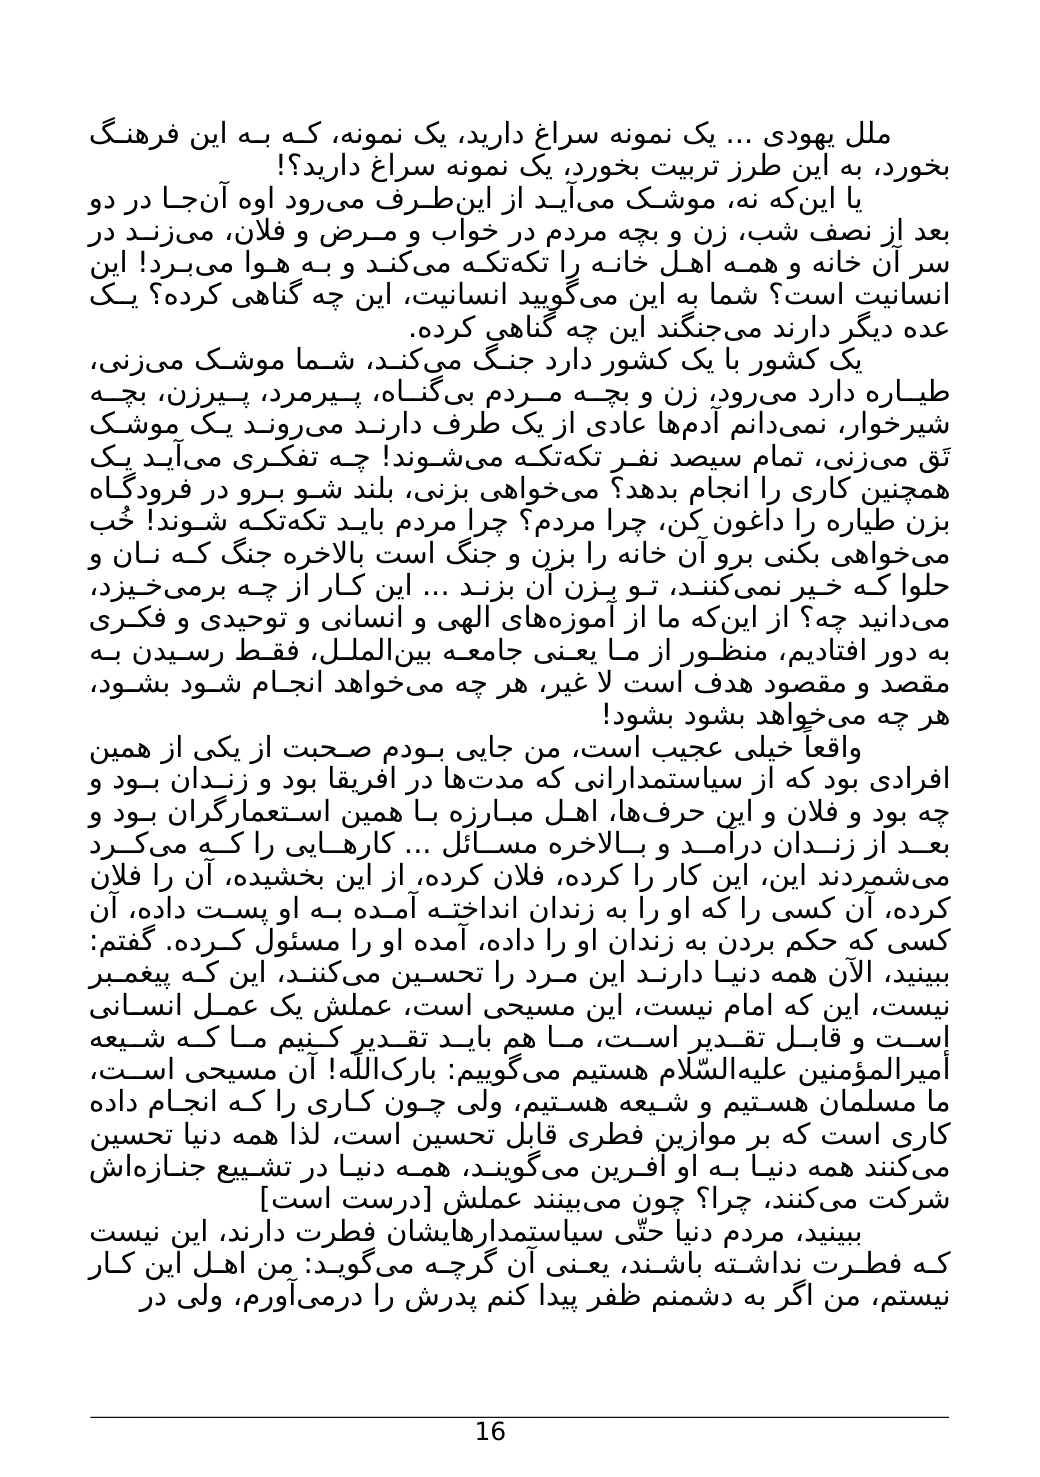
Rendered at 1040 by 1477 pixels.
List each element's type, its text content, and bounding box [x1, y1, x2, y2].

text واقعاً خیلی عجیب است، من جایی بودم صحبت از یکی از همین افرادی بود که از سیاستمدارانی که مدت‌ها در افریقا بود و زندان بود و چه بود و فلان و این حرف‌ها، اهل مبارزه با همین استعمارگران بود و بعد از زندان درآمد و بالاخره مسائل ... کارهایی را که می‌کرد می‌شمردند این، این کار را کرده، فلان کرده، از این بخشیده، آن را فلان کرده، آن کسی را که او را به زندان انداخته آمده به او پست داده، آن کسی که حکم بردن به زندان او را داده، آمده او را مسئول کرده. گفتم: ببینید، الآن همه دنیا دارند این مرد را تحسین می‌کنند، این که پیغمبر نیست، این که امام نیست، این مسیحی است، عملش یک عمل انسانی است و قابل تقدیر است، ما هم باید تقدیر کنیم ما که شیعه أمیرالمؤمنین علیه‌السّلام هستیم می‌گوییم: بارک‌اللَه! آن مسیحی است، ما مسلمان هستیم و شیعه هستیم، ولی چون کاری را که انجام داده کاری است که بر موازین فطری قابل تحسین است، لذا همه دنیا تحسین می‌کنند همه دنیا به او آفرین می‌گویند، همه دنیا در تشییع جنازه‌اش شرکت می‌کنند، چرا؟ چون می‌بینند عملش [درست است‌] [89, 731, 951, 1216]
text یک کشور با یک کشور دارد جنگ می‌کند، شما موشک می‌زنی، طیاره دارد می‌رود، زن و بچه مردم بی‌گناه، پیرمرد، پیرزن، بچه شیرخوار، نمی‌دانم آدم‌ها عادی از یک طرف دارند می‌روند یک موشک تَق می‌زنی، تمام سیصد نفر تکه‌تکه می‌شوند! چه تفکری می‌آید یک همچنین کاری را انجام بدهد؟ می‌خواهی بزنی، بلند شو برو در فرودگاه بزن طیاره را داغون کن، چرا مردم؟ چرا مردم باید تکه‌تکه شوند! خُب می‌خواهی بکنی برو آن خانه را بزن و جنگ است بالاخره جنگ که نان و حلوا که خیر نمی‌کنند، تو بزن آن بزند ... این کار از چه برمی‌خیزد، می‌دانید چه؟ از این‌که ما از آموزه‌های الهی و انسانی و توحیدی و فکری به دور افتادیم، منظور از ما یعنی جامعه بین‌الملل، فقط رسیدن به مقصد و مقصود هدف است لا غیر، هر چه می‌خواهد انجام شود بشود، هر چه می‌خواهد بشود بشود! [89, 344, 951, 731]
text ملل یهودی ... یک نمونه سراغ دارید، یک نمونه، که به این فرهنگ بخورد، به این طرز تربیت بخورد، یک نمونه سراغ دارید؟! [89, 118, 951, 183]
text یا این‌که نه، موشک می‌آید از این‌طرف می‌رود اوه آن‌جا در دو بعد از نصف شب، زن و بچه مردم در خواب و مرض و فلان، می‌زند در سر آن خانه و همه اهل خانه را تکه‌تکه می‌کند و به هوا می‌برد! این انسانیت است؟ شما به این می‌گویید انسانیت، این چه گناهی کرده؟ یک عده دیگر دارند می‌جنگند این چه گناهی کرده. [89, 183, 951, 344]
text ببینید، مردم دنیا حتّی سیاستمدارهایشان فطرت دارند، این نیست که فطرت نداشته باشند، یعنی آن گرچه می‌گوید: من اهل این کار نیستم، من اگر به دشمنم ظفر پیدا کنم پدرش را درمی‌آورم، ولی در [89, 1216, 951, 1312]
